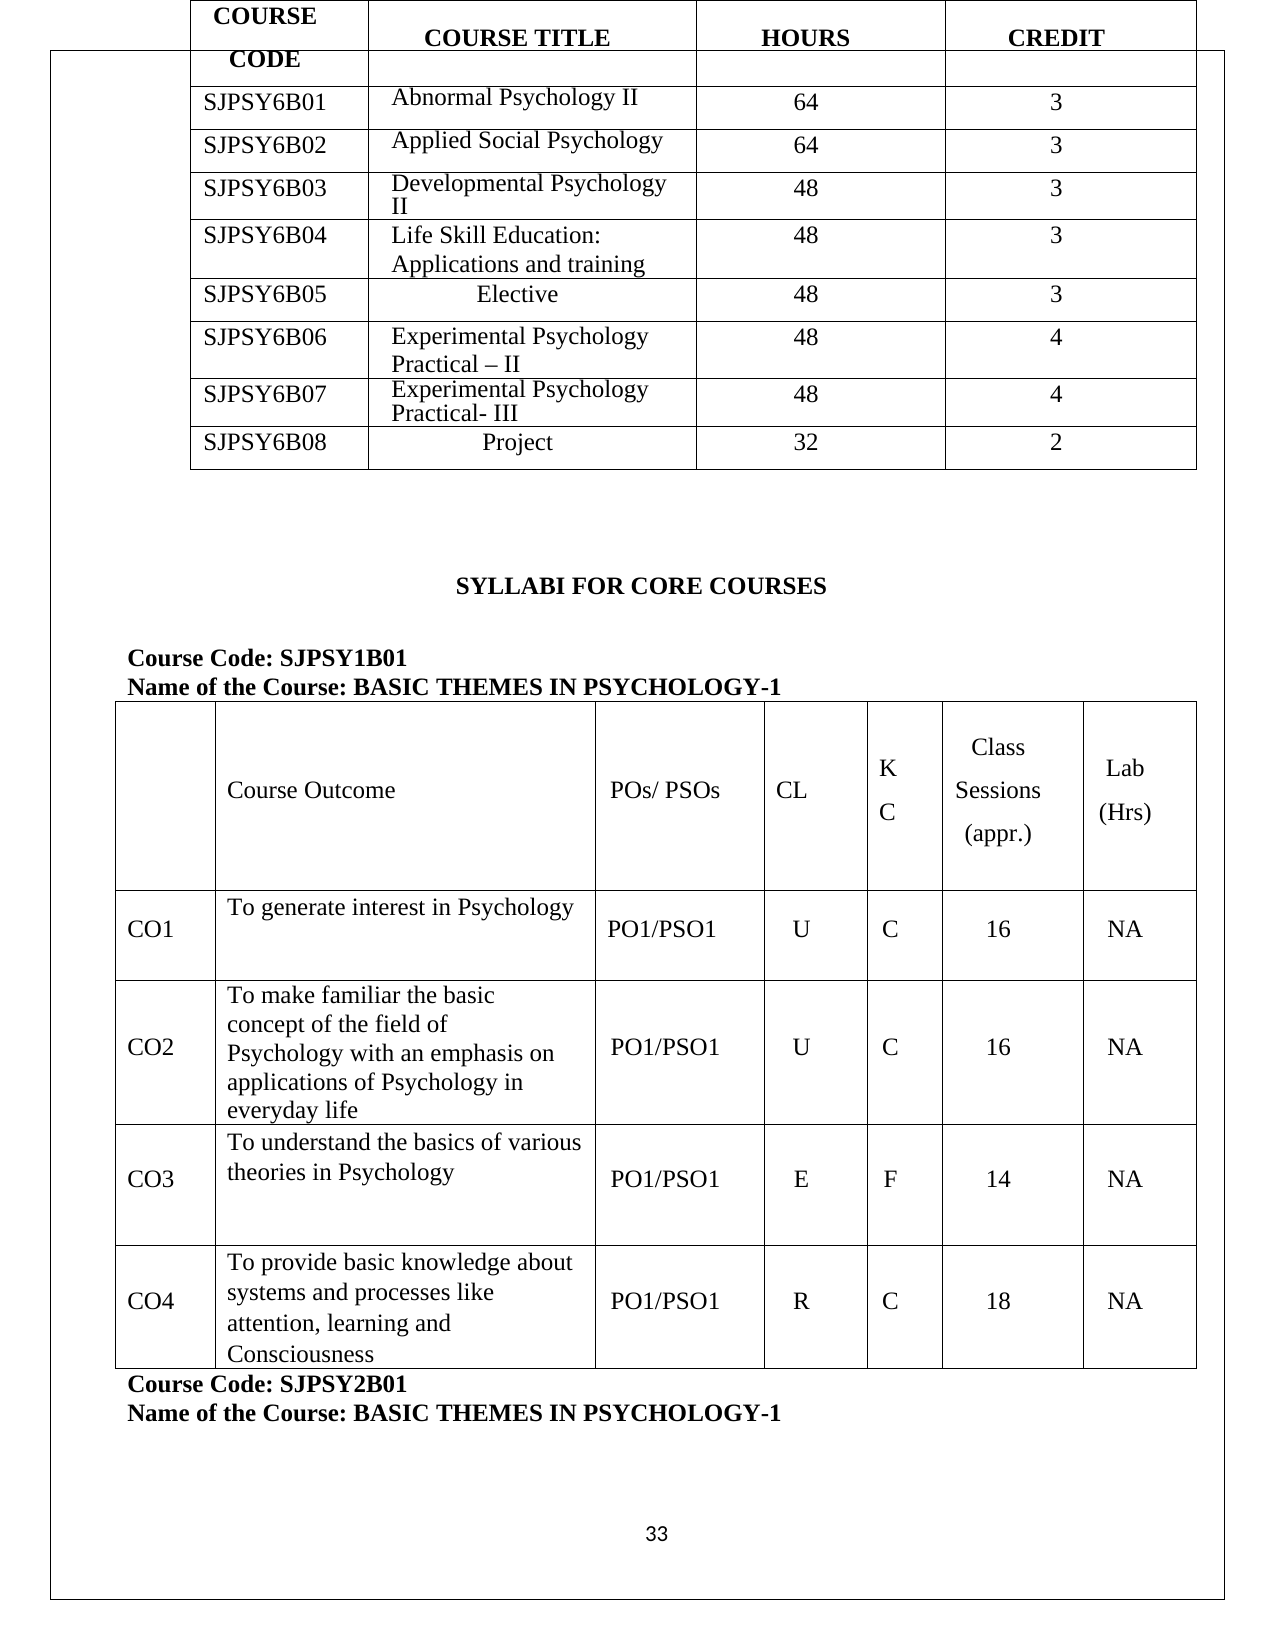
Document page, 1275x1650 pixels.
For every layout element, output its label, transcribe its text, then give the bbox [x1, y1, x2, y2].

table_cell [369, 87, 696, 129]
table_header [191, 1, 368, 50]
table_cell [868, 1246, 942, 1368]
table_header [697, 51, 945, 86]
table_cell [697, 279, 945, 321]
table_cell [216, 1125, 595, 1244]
text Name of the Course: BASIC THEMES IN PSYCHOLOGY-1 [127, 672, 1155, 701]
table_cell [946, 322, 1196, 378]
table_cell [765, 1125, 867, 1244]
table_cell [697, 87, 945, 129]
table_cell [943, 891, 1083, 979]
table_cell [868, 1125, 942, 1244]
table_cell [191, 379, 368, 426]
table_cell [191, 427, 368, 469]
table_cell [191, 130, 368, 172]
text Course Code: SJPSY1B01 [127, 643, 1155, 672]
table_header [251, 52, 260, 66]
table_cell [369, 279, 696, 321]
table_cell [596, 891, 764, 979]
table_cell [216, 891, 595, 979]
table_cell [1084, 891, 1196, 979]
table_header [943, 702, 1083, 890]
text SYLLABI FOR CORE COURSES [127, 571, 1155, 600]
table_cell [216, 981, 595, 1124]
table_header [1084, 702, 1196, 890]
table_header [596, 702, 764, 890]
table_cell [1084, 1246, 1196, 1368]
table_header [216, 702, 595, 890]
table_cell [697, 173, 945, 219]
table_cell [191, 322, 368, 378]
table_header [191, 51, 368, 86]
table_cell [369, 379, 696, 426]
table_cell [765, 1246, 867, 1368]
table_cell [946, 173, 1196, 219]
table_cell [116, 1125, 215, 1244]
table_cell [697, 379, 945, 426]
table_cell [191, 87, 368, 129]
text Course Code: SJPSY2B01 [127, 1369, 1155, 1398]
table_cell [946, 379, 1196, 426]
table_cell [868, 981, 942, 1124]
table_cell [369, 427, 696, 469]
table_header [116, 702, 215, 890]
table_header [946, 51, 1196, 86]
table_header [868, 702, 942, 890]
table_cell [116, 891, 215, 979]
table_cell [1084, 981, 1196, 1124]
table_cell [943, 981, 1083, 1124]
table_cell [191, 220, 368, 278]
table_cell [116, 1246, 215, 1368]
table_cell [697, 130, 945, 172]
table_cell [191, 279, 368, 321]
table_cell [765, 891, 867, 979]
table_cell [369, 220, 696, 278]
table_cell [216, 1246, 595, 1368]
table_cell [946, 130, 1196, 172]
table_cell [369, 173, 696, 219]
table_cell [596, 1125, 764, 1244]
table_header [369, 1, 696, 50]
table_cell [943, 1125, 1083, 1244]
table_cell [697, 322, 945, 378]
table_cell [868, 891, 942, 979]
text Name of the Course: BASIC THEMES IN PSYCHOLOGY-1 [127, 1398, 1155, 1427]
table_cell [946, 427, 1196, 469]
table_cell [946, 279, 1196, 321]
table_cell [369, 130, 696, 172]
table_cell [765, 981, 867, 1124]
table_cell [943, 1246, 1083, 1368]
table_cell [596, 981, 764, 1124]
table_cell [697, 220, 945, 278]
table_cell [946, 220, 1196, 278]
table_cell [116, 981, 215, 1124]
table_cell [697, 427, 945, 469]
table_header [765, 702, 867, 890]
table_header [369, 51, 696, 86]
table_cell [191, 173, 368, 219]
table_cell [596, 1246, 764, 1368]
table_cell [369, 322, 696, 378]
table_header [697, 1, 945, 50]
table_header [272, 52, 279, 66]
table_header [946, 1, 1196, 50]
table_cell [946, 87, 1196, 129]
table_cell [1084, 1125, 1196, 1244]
